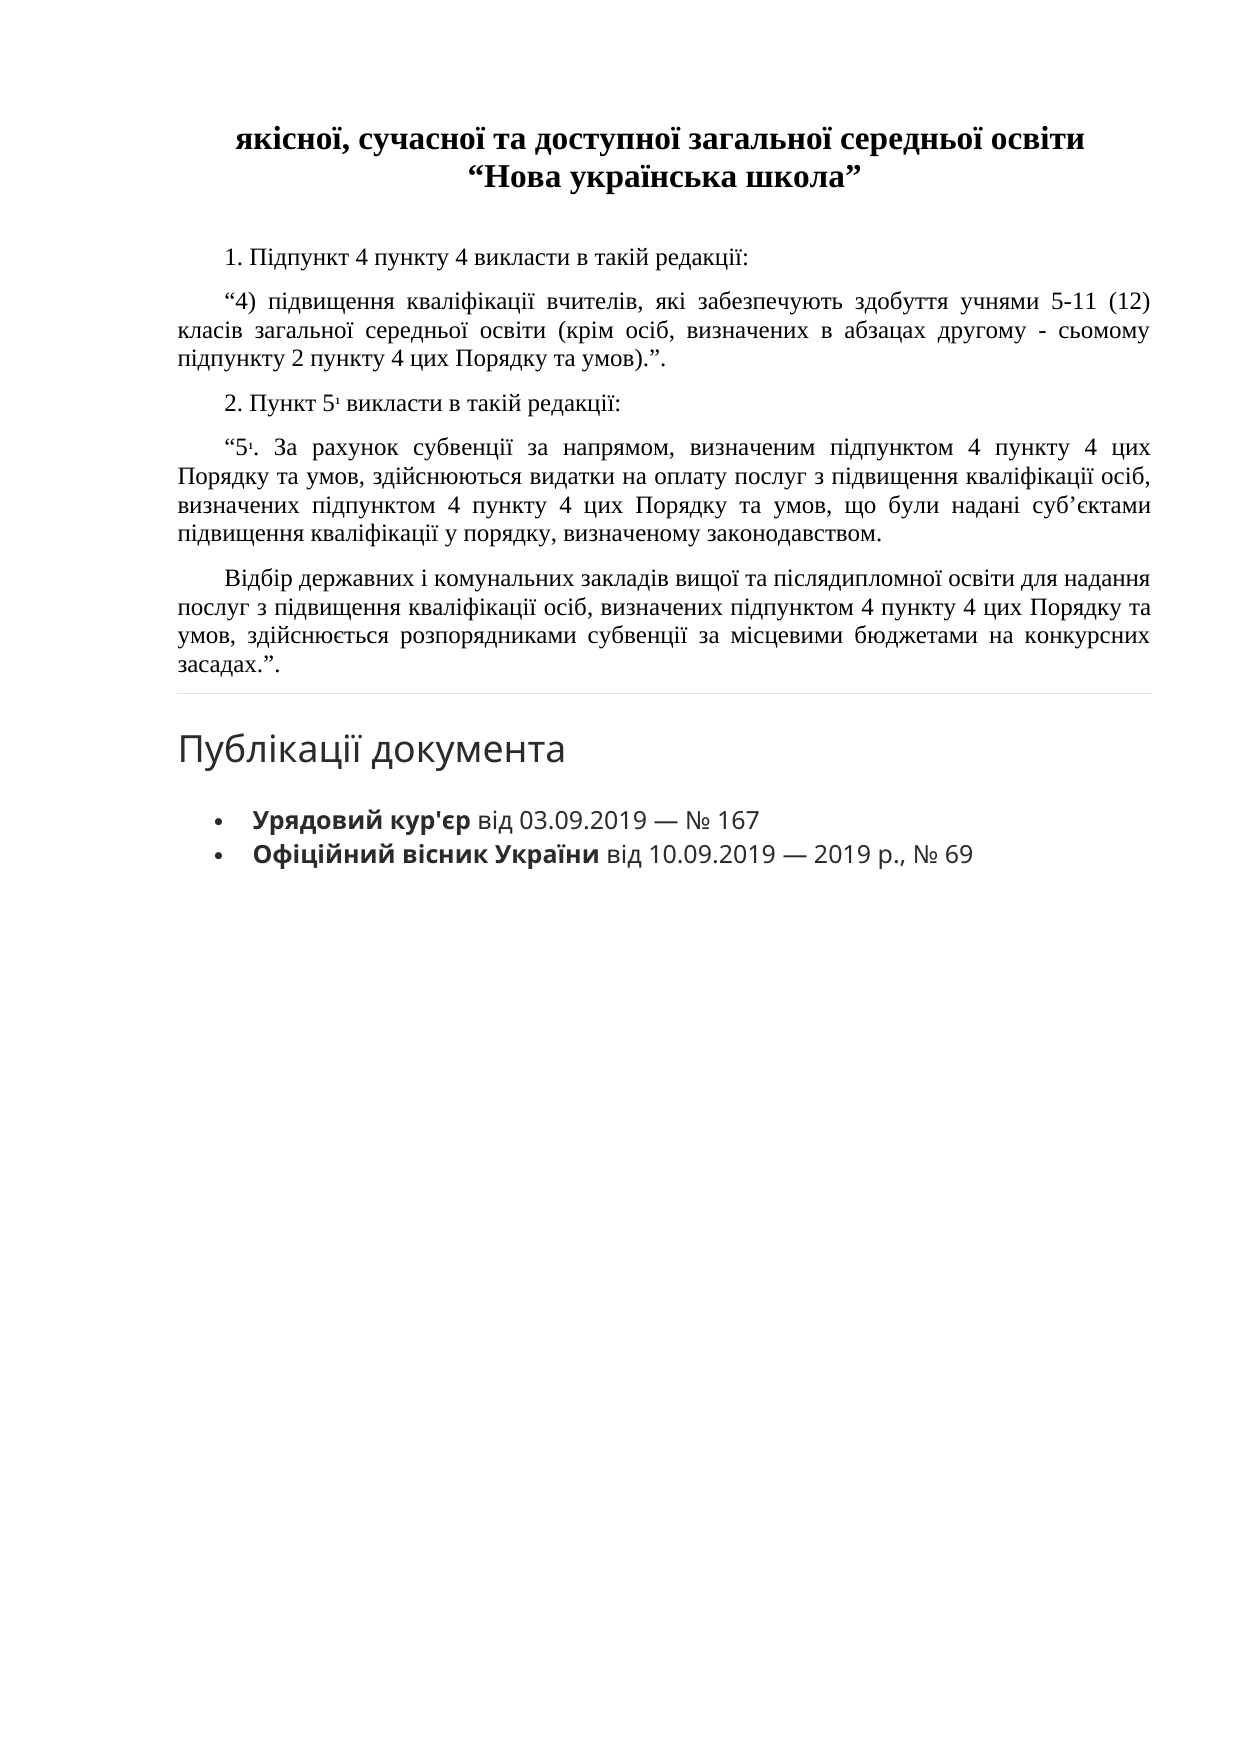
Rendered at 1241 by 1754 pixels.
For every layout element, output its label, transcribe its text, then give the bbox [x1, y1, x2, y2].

text 2. Пункт 5-1 викласти в такій редакції: [177, 388, 1152, 417]
text “5-1. За рахунок субвенції за напрямом, визначеним підпунктом 4 пункту 4 цих Порядку та умов, здійснюються видатки на оплату послуг з підвищення кваліфікації осіб, визначених підпунктом 4 пункту 4 цих Порядку та умов, що були надані суб’єктами підвищення кваліфікації у порядку, визначеному законодавством. [177, 432, 1152, 547]
list Офіційний вісник України від 10.09.2019 — 2019 р., № 69 [215, 837, 1152, 871]
text 1. Підпункт 4 пункту 4 викласти в такій редакції: [177, 242, 1152, 270]
text Відбір державних і комунальних закладів вищої та післядипломної освіти для надання послуг з підвищення кваліфікації осіб, визначених підпунктом 4 пункту 4 цих Порядку та умов, здійснюється розпорядниками субвенції за місцевими бюджетами на конкурсних засадах.”. [177, 563, 1152, 678]
subtitle Публікації документа [177, 722, 1152, 773]
text “4) підвищення кваліфікації вчителів, які забезпечують здобуття учнями 5-11 (12) класів загальної середньої освіти (крім осіб, визначених в абзацах другому - сьомому підпункту 2 пункту 4 цих Порядку та умов).”. [177, 286, 1152, 372]
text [224, 118, 1105, 195]
list Урядовий кур'єр від 03.09.2019 — № 167 [215, 802, 1152, 837]
